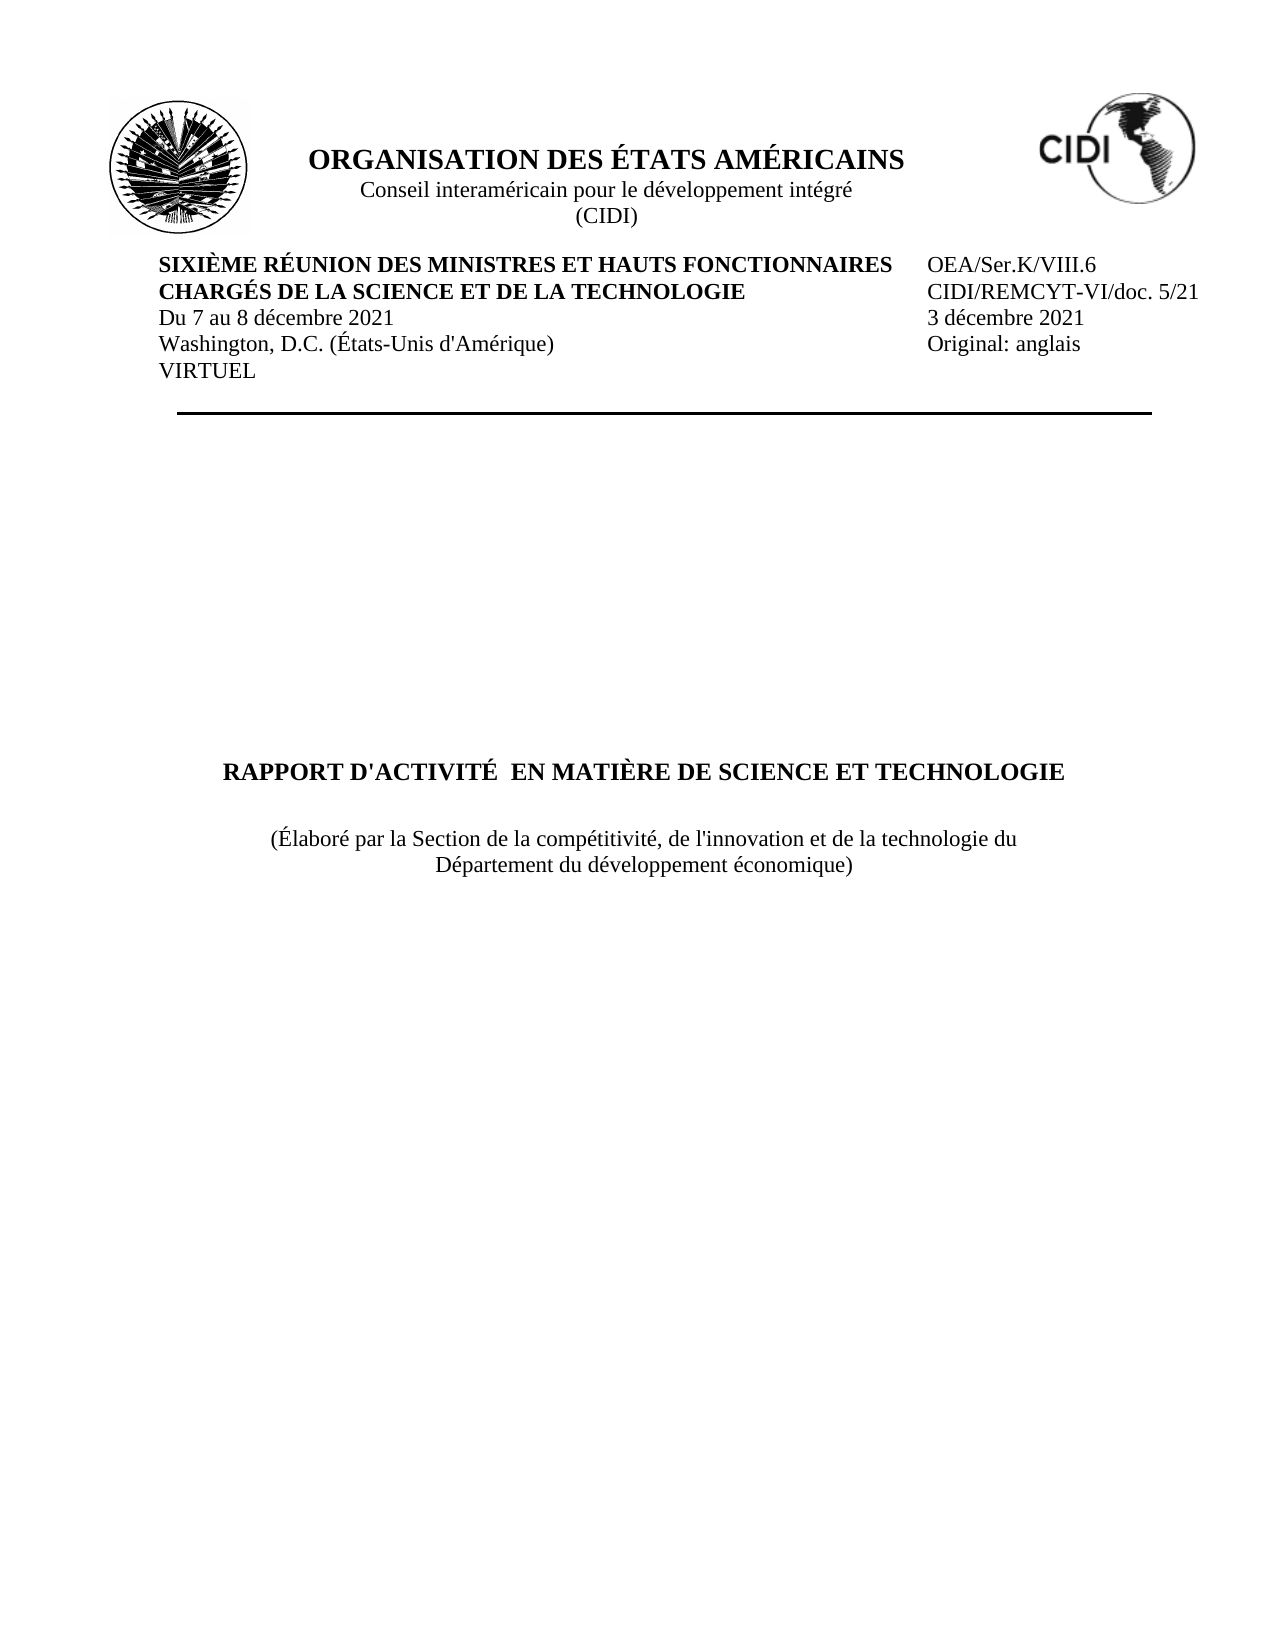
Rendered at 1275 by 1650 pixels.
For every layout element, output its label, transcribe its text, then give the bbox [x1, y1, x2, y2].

text Washington, D.C. (États-Unis d'Amérique) Original: anglais [158, 330, 1111, 357]
picture [107, 98, 250, 237]
text Département du développement économique) [177, 851, 1111, 878]
text Du 7 au 8 décembre 2021 3 décembre 2021 [149, 304, 1227, 330]
picture [1039, 93, 1196, 204]
text VIRTUEL [158, 357, 1111, 383]
text SIXIÈME RÉUNION DES MINISTRES ET HAUTS FONCTIONNAIRES OEA/Ser.K/VIII.6 [158, 251, 1143, 278]
text (Élaboré par la Section de la compétitivité, de l'innovation et de la technologie du [177, 825, 1111, 851]
text RAPPORT D'ACTIVITÉ EN MATIÈRE DE SCIENCE ET TECHNOLOGIE [177, 757, 1111, 786]
text CHARGÉS DE LA SCIENCE ET DE LA TECHNOLOGIE CIDI/REMCYT-VI/doc. 5/21 [149, 278, 1227, 304]
